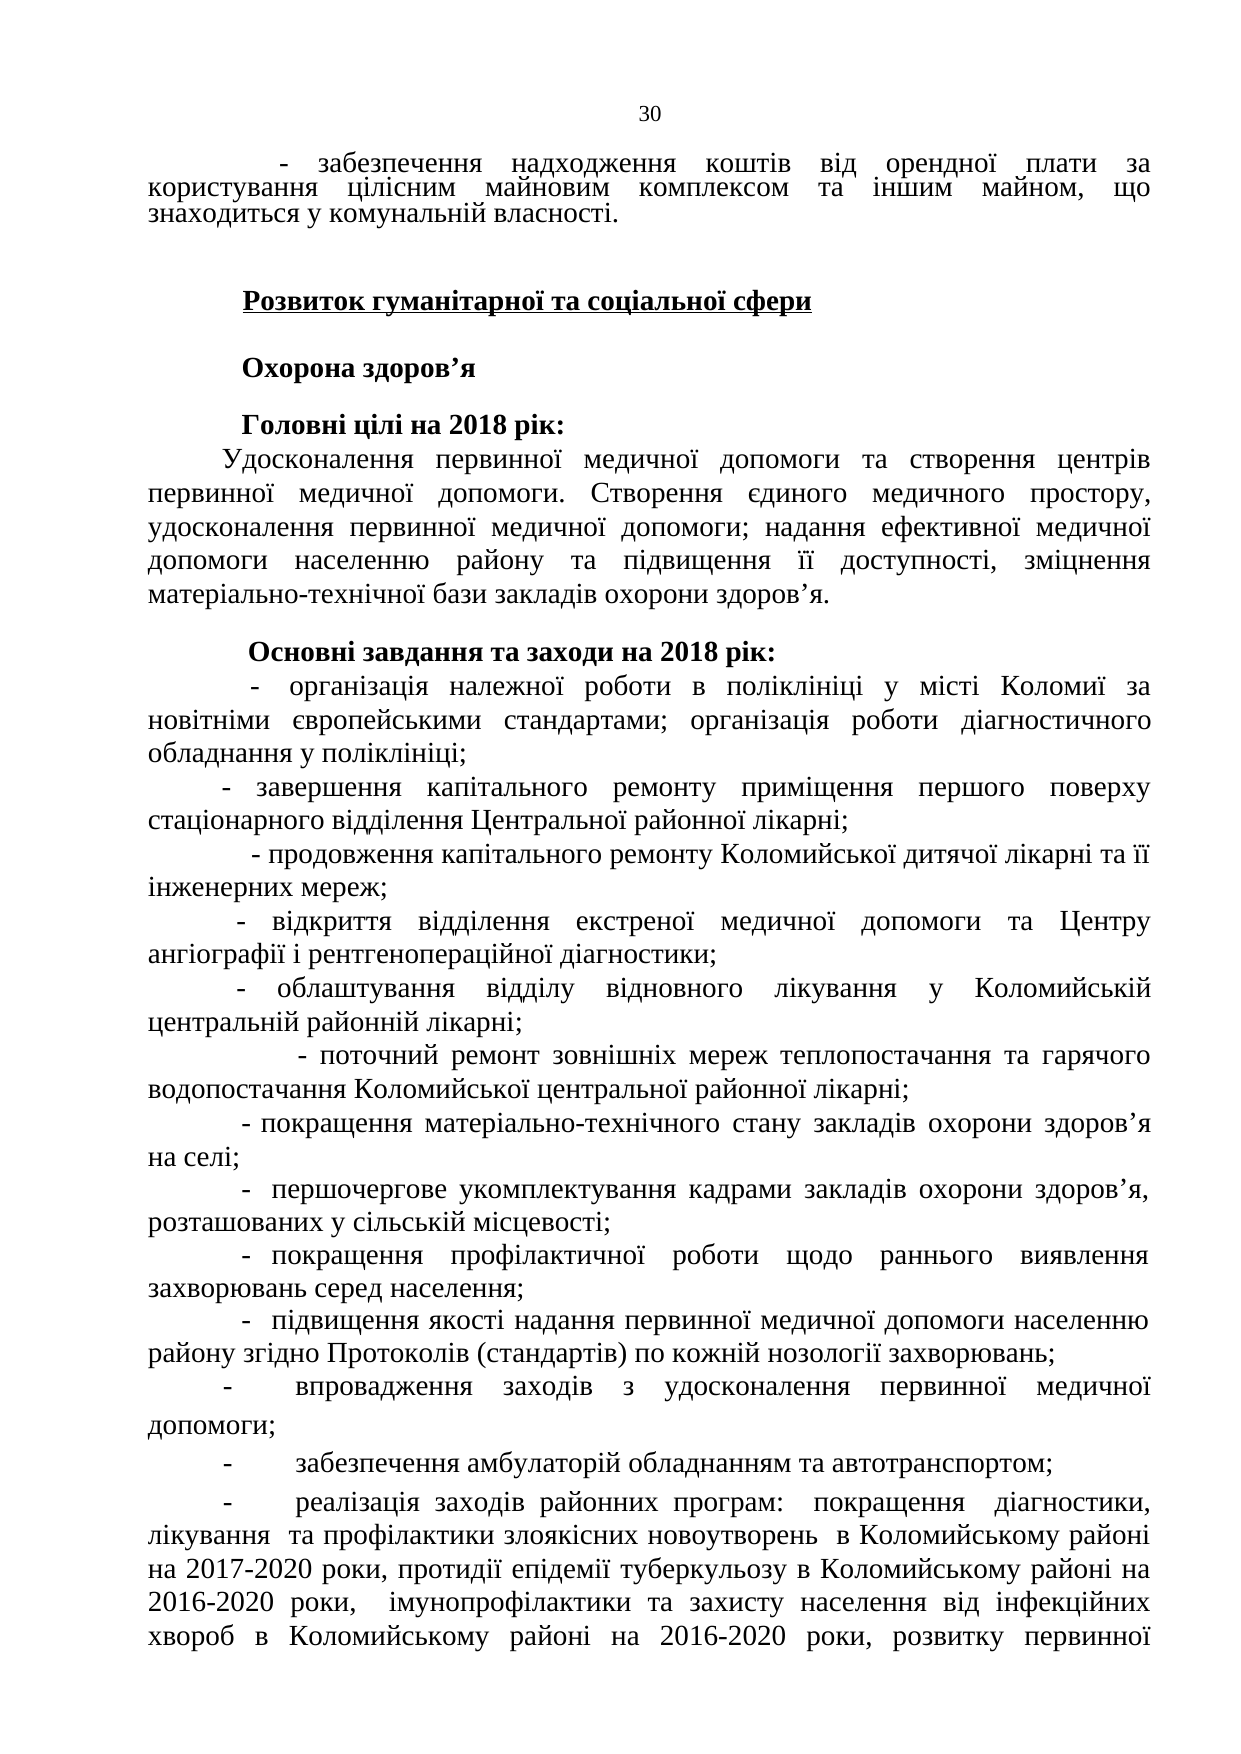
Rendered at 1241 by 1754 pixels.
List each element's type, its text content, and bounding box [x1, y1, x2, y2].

text Розвиток гуманітарної та соціальної сфери [148, 283, 1152, 316]
text - поточний ремонт зовнішніх мереж теплопостачання та гарячого водопостачання Коломийської центральної районної лікарні; [148, 1037, 1152, 1104]
text - організація належної роботи в поліклініці у місті Коломиї за новітніми європейськими стандартами; організація роботи діагностичного обладнання у поліклініці; [148, 668, 1152, 769]
list впровадження заходів з удосконалення первинної медичної допомоги; [148, 1368, 1152, 1440]
text Основні завдання та заходи на 2018 рік: [248, 634, 1152, 668]
text - відкриття відділення екстреної медичної допомоги та Центру ангіографії і рентгенопераційної діагностики; [148, 903, 1152, 970]
text - завершення капітального ремонту приміщення першого поверху стаціонарного відділення Центральної районної лікарні; [148, 769, 1152, 836]
list першочергове укомплектування кадрами закладів охорони здоров’я, розташованих у сільській місцевості; [148, 1173, 1149, 1238]
text Головні цілі на 2018 рік: [241, 407, 1152, 441]
list покращення матеріально-технічного стану закладів охорони здоров’я на селі; [148, 1106, 1152, 1172]
text Удосконалення первинної медичної допомоги та створення центрів первинної медичної допомоги. Створення єдиного медичного простору, удосконалення первинної медичної допомоги; надання ефективної медичної допомоги населенню району та підвищення її доступності, зміцнення матеріально-технічної бази закладів охорони здоров’я. [148, 442, 1152, 609]
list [148, 1484, 1152, 1652]
list підвищення якості надання первинної медичної допомоги населенню району згідно Протоколів (стандартів) по кожній нозології захворювань; [148, 1303, 1149, 1368]
list покращення профілактичної роботи щодо раннього виявлення захворювань серед населення; [148, 1238, 1149, 1303]
text - облаштування відділу відновного лікування у Коломийській центральній районній лікарні; [148, 970, 1152, 1037]
list забезпечення амбулаторій обладнанням та автотранспортом; [148, 1445, 1152, 1479]
text - забезпечення надходження коштів від орендної плати за користування цілісним майновим комплексом та іншим майном, що знаходиться у комунальній власності. [148, 153, 1152, 228]
text Охорона здоров’я [241, 350, 1152, 383]
text - продовження капітального ремонту Коломийської дитячої лікарні та її інженерних мереж; [148, 836, 1152, 903]
